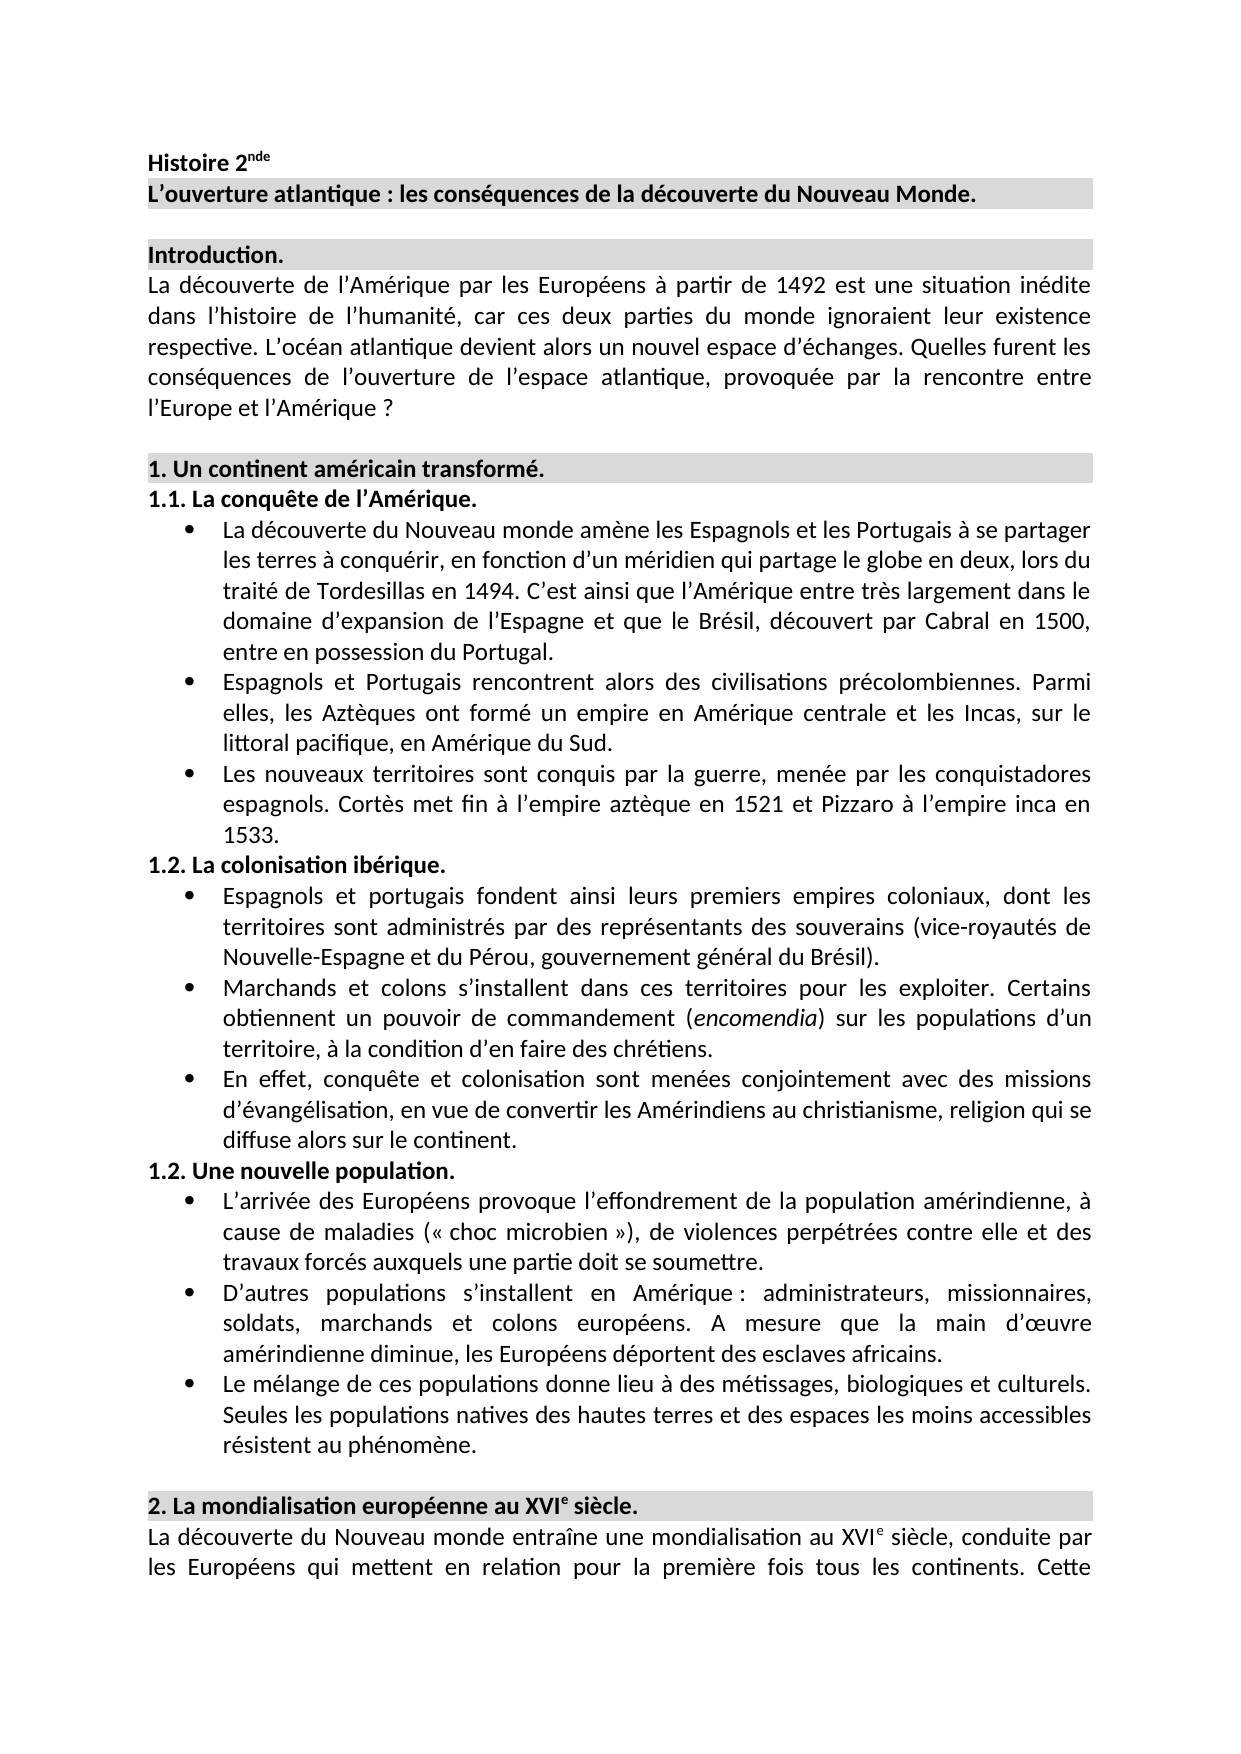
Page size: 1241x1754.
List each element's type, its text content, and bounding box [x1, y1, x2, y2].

text Introduction. [148, 239, 1093, 270]
text 1.1. La conquête de l’Amérique. [148, 483, 1093, 514]
text 1.2. Une nouvelle population. [148, 1155, 1093, 1185]
text Histoire 2nde [148, 148, 1093, 178]
text 1. Un continent américain transformé. [148, 453, 1093, 483]
list En effet, conquête et colonisation sont menées conjointement avec des missions d’évangélisation, en vue de convertir les Amérindiens au christianisme, religion qui se diffuse alors sur le continent. [185, 1063, 1093, 1155]
text 2. La mondialisation européenne au XVIe siècle. [148, 1491, 1093, 1521]
text 1.2. La colonisation ibérique. [148, 849, 1093, 880]
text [148, 1521, 1093, 1582]
text L’ouverture atlantique : les conséquences de la découverte du Nouveau Monde. [148, 178, 1093, 209]
list Le mélange de ces populations donne lieu à des métissages, biologiques et culturels. Seules les populations natives des hautes terres et des espaces les moins accessibles résistent au phénomène. [185, 1368, 1093, 1460]
list Espagnols et Portugais rencontrent alors des civilisations précolombiennes. Parmi elles, les Aztèques ont formé un empire en Amérique centrale et les Incas, sur le littoral pacifique, en Amérique du Sud. [185, 666, 1093, 758]
list La découverte du Nouveau monde amène les Espagnols et les Portugais à se partager les terres à conquérir, en fonction d’un méridien qui partage le globe en deux, lors du traité de Tordesillas en 1494. C’est ainsi que l’Amérique entre très largement dans le domaine d’expansion de l’Espagne et que le Brésil, découvert par Cabral en 1500, entre en possession du Portugal. [185, 514, 1093, 666]
list D’autres populations s’installent en Amérique : administrateurs, missionnaires, soldats, marchands et colons européens. A mesure que la main d’œuvre amérindienne diminue, les Européens déportent des esclaves africains. [185, 1277, 1093, 1368]
list L’arrivée des Européens provoque l’effondrement de la population amérindienne, à cause de maladies (« choc microbien »), de violences perpétrées contre elle et des travaux forcés auxquels une partie doit se soumettre. [185, 1185, 1093, 1277]
list Les nouveaux territoires sont conquis par la guerre, menée par les conquistadores espagnols. Cortès met fin à l’empire aztèque en 1521 et Pizzaro à l’empire inca en 1533. [185, 758, 1093, 849]
text La découverte de l’Amérique par les Européens à partir de 1492 est une situation inédite dans l’histoire de l’humanité, car ces deux parties du monde ignoraient leur existence respective. L’océan atlantique devient alors un nouvel espace d’échanges. Quelles furent les conséquences de l’ouverture de l’espace atlantique, provoquée par la rencontre entre l’Europe et l’Amérique ? [148, 270, 1093, 422]
list Marchands et colons s’installent dans ces territoires pour les exploiter. Certains obtiennent un pouvoir de commandement (encomendia) sur les populations d’un territoire, à la condition d’en faire des chrétiens. [185, 972, 1093, 1063]
list Espagnols et portugais fondent ainsi leurs premiers empires coloniaux, dont les territoires sont administrés par des représentants des souverains (vice-royautés de Nouvelle-Espagne et du Pérou, gouvernement général du Brésil). [185, 880, 1093, 972]
